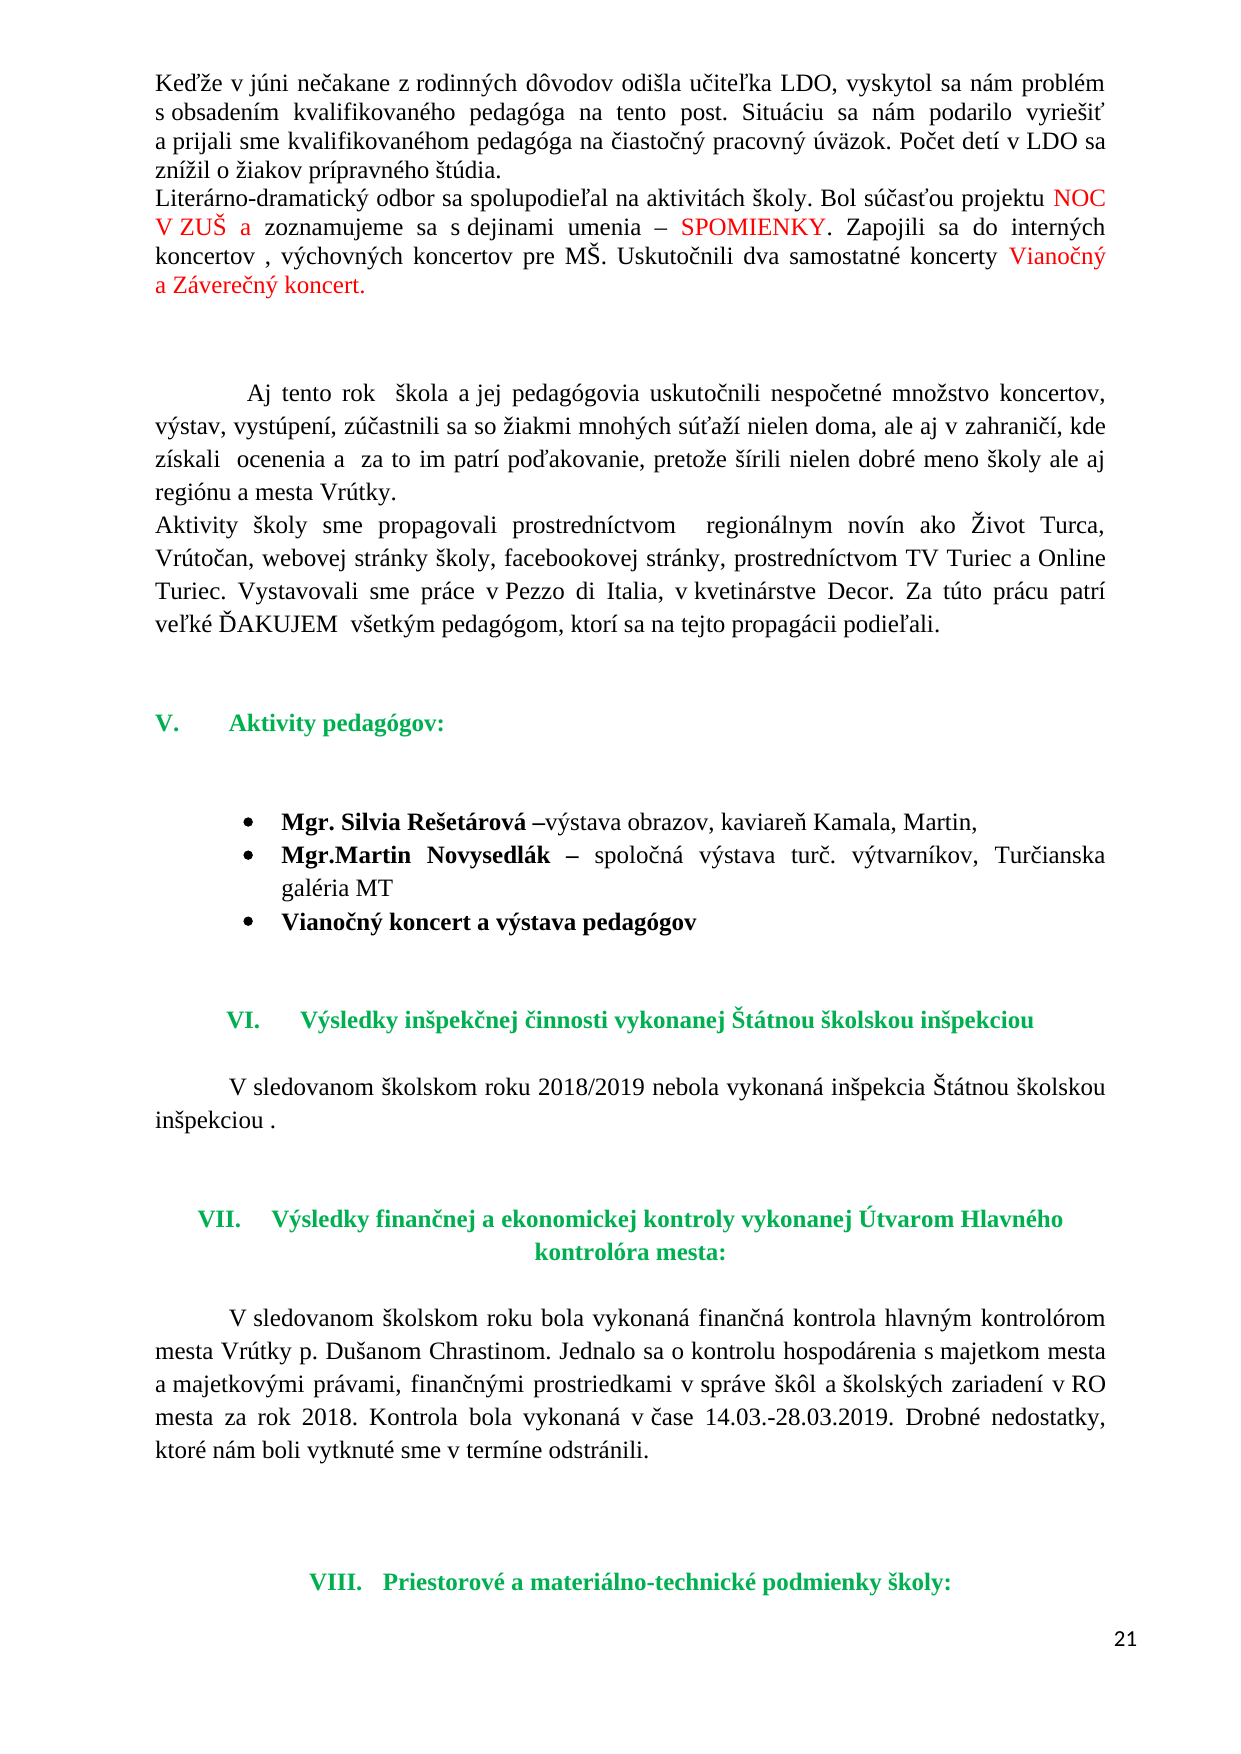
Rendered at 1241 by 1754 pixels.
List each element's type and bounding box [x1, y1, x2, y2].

table_cell [148, 59, 1113, 1600]
